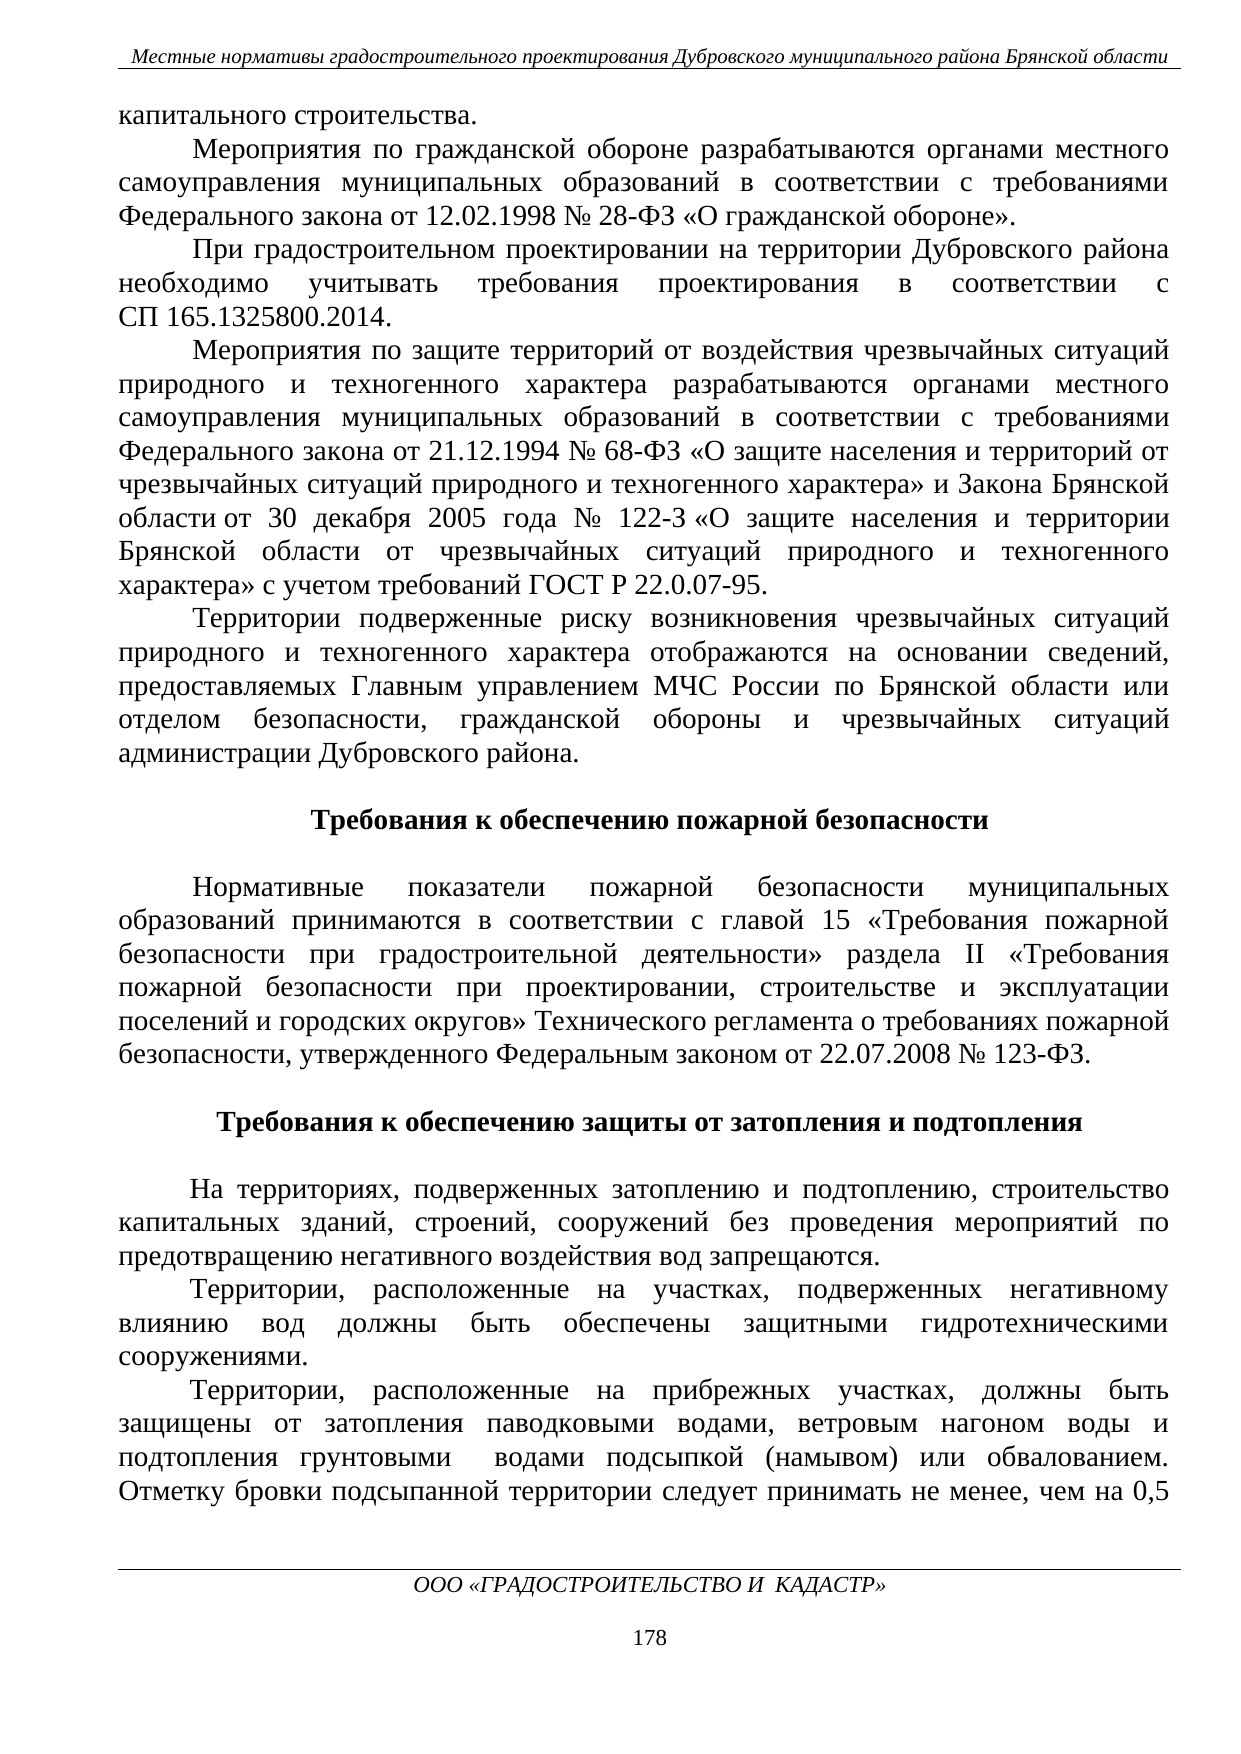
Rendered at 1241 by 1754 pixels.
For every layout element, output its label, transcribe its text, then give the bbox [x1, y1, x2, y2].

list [118, 97, 1170, 131]
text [118, 1372, 1170, 1506]
text Требования к обеспечению защиты от затопления и подтопления [118, 1104, 1181, 1137]
text Территории подверженные риску возникновения чрезвычайных ситуаций природного и техногенного характера отображаются на основании сведений, предоставляемых Главным управлением МЧС России по Брянской области или отделом безопасности, гражданской обороны и чрезвычайных ситуаций администрации Дубровского района. [118, 601, 1170, 768]
text Территории, расположенные на участках, подверженных негативному влиянию вод должны быть обеспечены защитными гидротехническими сооружениями. [118, 1271, 1169, 1372]
text Нормативные показатели пожарной безопасности муниципальных образований принимаются в соответствии с главой 15 «Требования пожарной безопасности при градостроительной деятельности» раздела II «Требования пожарной безопасности при проектировании, строительстве и эксплуатации поселений и городских округов» Технического регламента о требованиях пожарной безопасности, утвержденного Федеральным законом от 22.07.2008 № 123-ФЗ. [118, 869, 1170, 1070]
text На территориях, подверженных затоплению и подтоплению, строительство капитальных зданий, строений, сооружений без проведения мероприятий по предотвращению негативного воздействия вод запрещаются. [118, 1171, 1170, 1271]
text Мероприятия по гражданской обороне разрабатываются органами местного самоуправления муниципальных образований в соответствии с требованиями Федерального закона от 12.02.1998 № 28-ФЗ «О гражданской обороне». [118, 131, 1169, 232]
text При градостроительном проектировании на территории Дубровского района необходимо учитывать требования проектирования в соответствии с СП 165.1325800.2014. [118, 232, 1170, 332]
text Мероприятия по защите территорий от воздействия чрезвычайных ситуаций природного и техногенного характера разрабатываются органами местного самоуправления муниципальных образований в соответствии с требованиями Федерального закона от 21.12.1994 № 68-ФЗ «О защите населения и территорий от чрезвычайных ситуаций природного и техногенного характера» и Закона Брянской области от 30 декабря 2005 года № 122-З «О защите населения и территории Брянской области от чрезвычайных ситуаций природного и техногенного характера» с учетом требований ГОСТ Р 22.0.07-95. [118, 332, 1170, 601]
text Требования к обеспечению пожарной безопасности [118, 802, 1181, 835]
